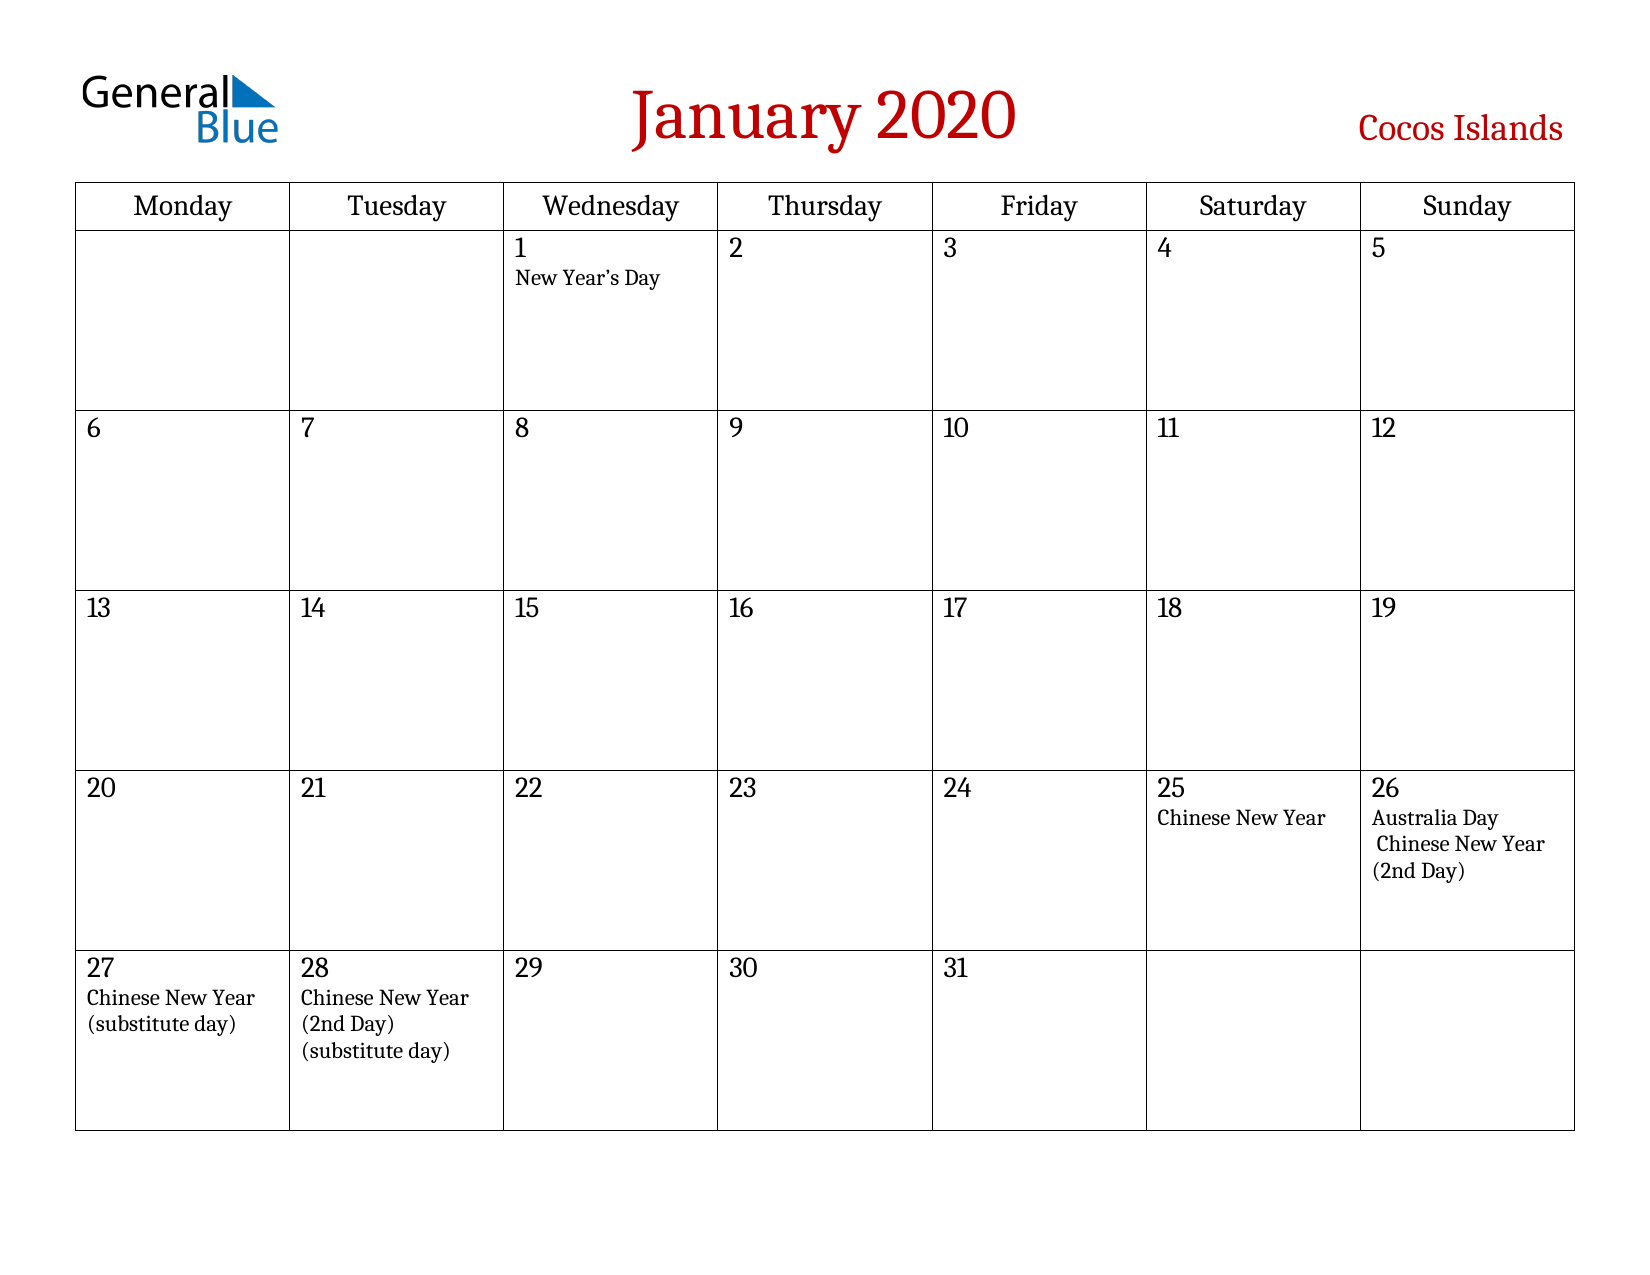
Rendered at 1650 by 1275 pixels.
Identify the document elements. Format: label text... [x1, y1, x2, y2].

table_cell Tuesday [290, 183, 503, 230]
table_cell [1361, 265, 1574, 410]
table_cell [1147, 985, 1360, 1130]
table_cell [1147, 951, 1360, 985]
table_cell [933, 265, 1146, 410]
table_cell [933, 985, 1146, 1130]
table_cell 24 [933, 771, 1146, 805]
table_cell [933, 625, 1146, 770]
table_cell 30 [718, 951, 932, 985]
table_cell Australia Day Chinese New Year (2nd Day) [1361, 805, 1574, 950]
table_cell [290, 625, 503, 770]
table_cell Chinese New Year (substitute day) [76, 985, 289, 1130]
table_cell [504, 805, 717, 950]
table_cell [718, 445, 932, 590]
table_cell New Year’s Day [504, 265, 717, 410]
table_header [76, 75, 503, 182]
table_cell [1147, 445, 1360, 590]
table_cell 25 [1147, 771, 1360, 805]
table_cell [290, 445, 503, 590]
table_cell 2 [718, 231, 932, 264]
table_cell [76, 231, 289, 264]
table_cell 8 [504, 411, 717, 444]
table_cell [718, 985, 932, 1130]
table_cell 9 [718, 411, 932, 444]
table_cell 23 [718, 771, 932, 805]
table_cell [1361, 445, 1574, 590]
table_cell [290, 265, 503, 410]
table_cell [504, 625, 717, 770]
table_cell 5 [1361, 231, 1574, 264]
table_cell 15 [504, 591, 717, 625]
table_cell 1 [504, 231, 717, 264]
table_cell [933, 445, 1146, 590]
table_cell [290, 805, 503, 950]
table_cell 13 [76, 591, 289, 625]
table_cell [290, 231, 503, 264]
table_header Cocos Islands [1146, 75, 1574, 182]
table_cell 18 [1147, 591, 1360, 625]
table_cell [1147, 265, 1360, 410]
table_cell 20 [76, 771, 289, 805]
table_cell 3 [933, 231, 1146, 264]
table_cell 14 [290, 591, 503, 625]
table_cell [718, 625, 932, 770]
table_cell 17 [933, 591, 1146, 625]
table_cell 12 [1361, 411, 1574, 444]
table_cell [1361, 951, 1574, 985]
table_cell Sunday [1361, 183, 1574, 230]
table_cell [1361, 625, 1574, 770]
table_cell [76, 805, 289, 950]
table_cell 16 [718, 591, 932, 625]
table_cell 7 [290, 411, 503, 444]
table_cell 26 [1361, 771, 1574, 805]
table_cell Chinese New Year [1147, 805, 1360, 950]
table_header January 2020 [504, 75, 1146, 182]
table_cell [718, 805, 932, 950]
table_cell 31 [933, 951, 1146, 985]
table_cell 22 [504, 771, 717, 805]
table_cell [76, 265, 289, 410]
table_cell [504, 445, 717, 590]
table_cell Chinese New Year (2nd Day) (substitute day) [290, 985, 503, 1130]
table_cell [76, 445, 289, 590]
table_cell 19 [1361, 591, 1574, 625]
table_cell 11 [1147, 411, 1360, 444]
table_cell Monday [76, 183, 289, 230]
table_cell Thursday [718, 183, 932, 230]
table_cell [718, 265, 932, 410]
table_cell Friday [933, 183, 1146, 230]
table_cell [504, 985, 717, 1130]
table_cell 28 [290, 951, 503, 985]
table_cell 6 [76, 411, 289, 444]
table_cell 4 [1147, 231, 1360, 264]
table_cell [1361, 985, 1574, 1130]
table_cell [933, 805, 1146, 950]
table_cell Saturday [1147, 183, 1360, 230]
table_cell 10 [933, 411, 1146, 444]
table_cell Wednesday [504, 183, 717, 230]
table_cell 29 [504, 951, 717, 985]
table_cell 21 [290, 771, 503, 805]
table_cell [76, 625, 289, 770]
table_cell [1147, 625, 1360, 770]
table_cell 27 [76, 951, 289, 985]
picture [82, 75, 278, 143]
